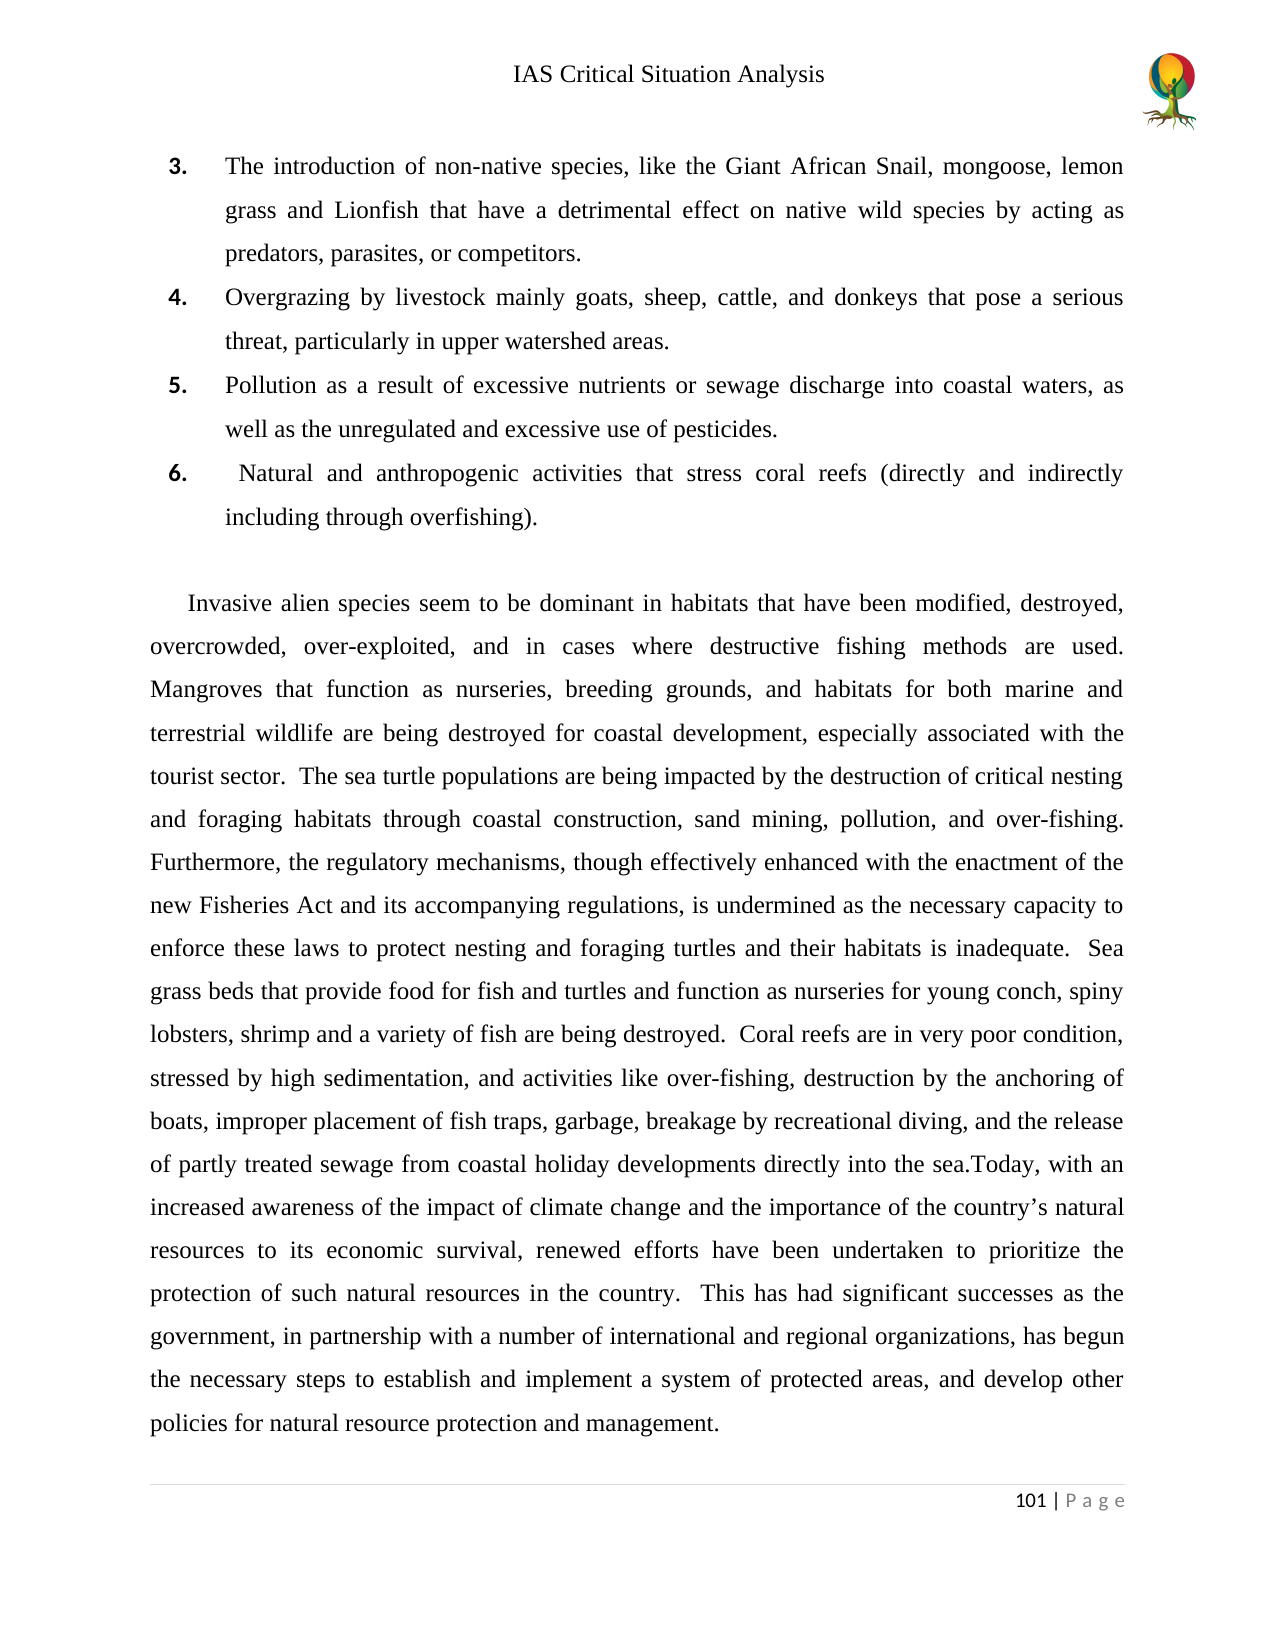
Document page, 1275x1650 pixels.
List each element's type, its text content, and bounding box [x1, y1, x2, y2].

picture [1139, 48, 1196, 130]
list Pollution as a result of excessive nutrients or sewage discharge into coastal waters, as well as the unregulated and excessive use of pesticides. [187, 369, 1125, 443]
list Overgrazing by livestock mainly goats, sheep, cattle, and donkeys that pose a serious threat, particularly in upper watershed areas. [187, 281, 1125, 355]
text Invasive alien species seem to be dominant in habitats that have been modified, destroyed, overcrowded, over-exploited, and in cases where destructive fishing methods are used. Mangroves that function as nurseries, breeding grounds, and habitats for both marine and terrestrial wildlife are being destroyed for coastal development, especially associated with the tourist sector. The sea turtle populations are being impacted by the destruction of critical nesting and foraging habitats through coastal construction, sand mining, pollution, and over-fishing. Furthermore, the regulatory mechanisms, though effectively enhanced with the enactment of the new Fisheries Act and its accompanying regulations, is undermined as the necessary capacity to enforce these laws to protect nesting and foraging turtles and their habitats is inadequate. Sea grass beds that provide food for fish and turtles and function as nurseries for young conch, spiny lobsters, shrimp and a variety of fish are being destroyed. Coral reefs are in very poor condition, stressed by high sedimentation, and activities like over-fishing, destruction by the anchoring of boats, improper placement of fish traps, garbage, breakage by recreational diving, and the release of partly treated sewage from coastal holiday developments directly into the sea.Today, with an increased awareness of the impact of climate change and the importance of the country’s natural resources to its economic survival, renewed efforts have been undertaken to prioritize the protection of such natural resources in the country. This has had significant successes as the government, in partnership with a number of international and regional organizations, has begun the necessary steps to establish and implement a system of protected areas, and develop other policies for natural resource protection and management. [150, 588, 1125, 1436]
list Natural and anthropogenic activities that stress coral reefs (directly and indirectly including through overfishing). [187, 457, 1125, 531]
list The introduction of non-native species, like the Giant African Snail, mongoose, lemon grass and Lionfish that have a detrimental effect on native wild species by acting as predators, parasites, or competitors. [187, 150, 1125, 267]
